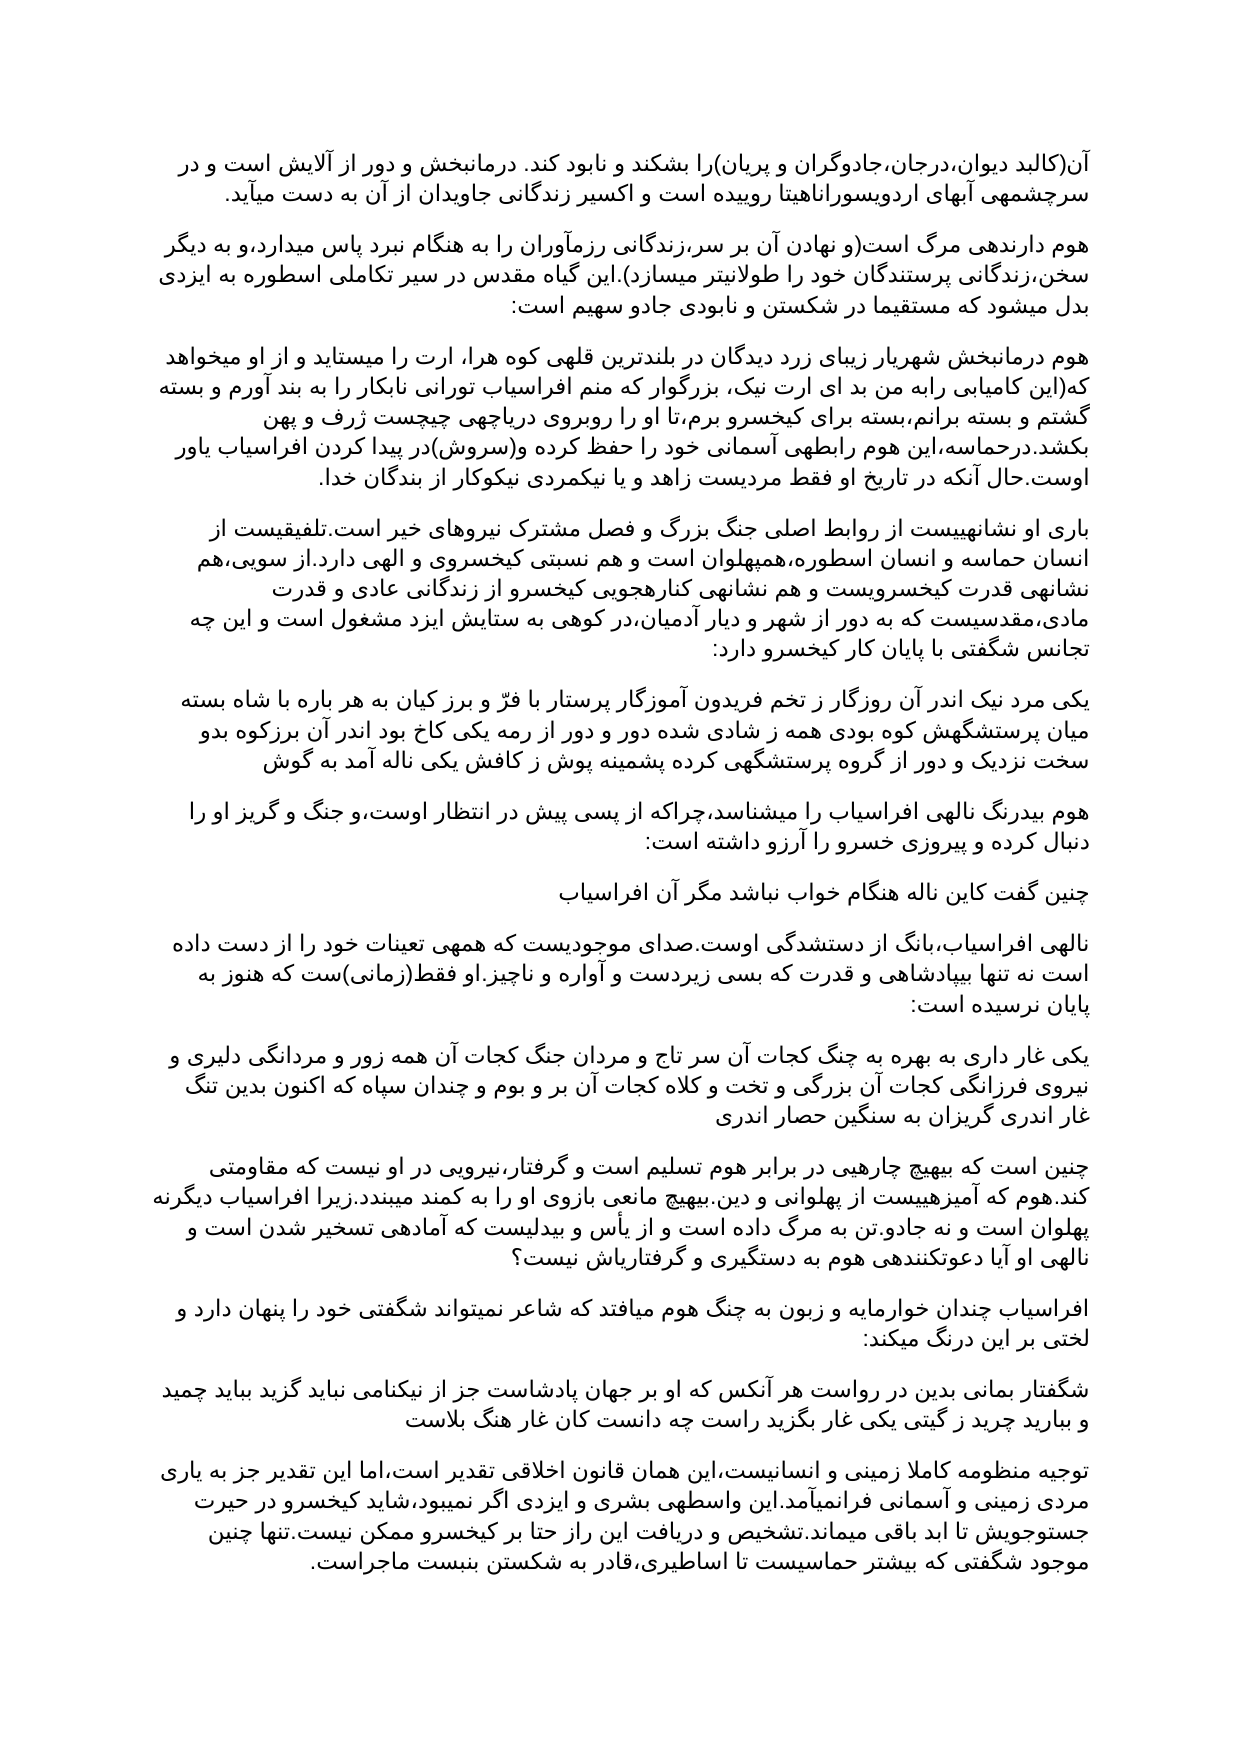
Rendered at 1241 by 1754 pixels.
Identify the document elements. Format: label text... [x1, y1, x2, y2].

text چنین است که بی‏هیچ چاره‏یی در برابر هوم تسلیم است و گرفتار،نیرویی‏ در او نیست که مقاومتی کند.هوم که آمیزه‏یی‏ست از پهلوانی و دین.بی‏هیچ‏ مانعی بازوی او را به کمند می‏بندد.زیرا افراسیاب دیگرنه پهلوان است و نه‏ جادو.تن به مرگ داده است و از یأس و بی‏دلی‏ست که آماده‏ی تسخیر شدن‏ است و ناله‏ی او آیا دعوت‏کننده‏ی هوم به دستگیری و گرفتاری‏اش نیست؟ [150, 1153, 1090, 1270]
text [150, 150, 1090, 207]
text افراسیاب چندان خوارمایه و زبون به چنگ هوم می‏افتد که شاعر نمی‏تواند شگفتی خود را پنهان دارد و لختی بر این درنگ می‏کند: [150, 1295, 1090, 1351]
text باری او نشانه‏یی‏ست از روابط اصلی جنگ بزرگ و فصل مشترک‏ نیروهای خیر است.تلفیقی‏ست از انسان حماسه و انسان اسطوره،هم‏پهلوان‏ است و هم نسبتی کیخسروی و الهی دارد.از سویی،هم نشانه‏ی قدرت‏ کیخسروی‏ست و هم نشانه‏ی کناره‏جویی کیخسرو از زندگانی عادی و قدرت‏ مادی،مقدسی‏ست که به دور از شهر و دیار آدمیان،در کوهی به ستایش ایزد مشغول است و این چه تجانس شگفتی با پایان کار کیخسرو دارد: [150, 514, 1090, 662]
text هوم بی‏درنگ ناله‏ی افراسیاب را می‏شناسد،چراکه از پسی پیش در انتظار اوست،و جنگ و گریز او را دنبال کرده و پیروزی خسرو را آرزو داشته‏ است: [150, 798, 1090, 854]
text ناله‏ی افراسیاب،بانگ از دست‏شدگی اوست.صدای موجودی‏ست که‏ همه‏ی تعینات خود را از دست داده است نه تنها بی‏پادشاهی و قدرت که بسی‏ زیردست و آواره و ناچیز.او فقط(زمانی)ست که هنوز به پایان نرسیده است: [150, 930, 1090, 1017]
text توجیه منظومه کاملا زمینی و انسانی‏ست،این همان قانون اخلاقی تقدیر است،اما این تقدیر جز به یاری مردی زمینی و آسمانی فرانمی‏آمد.این‏ واسطه‏ی بشری و ایزدی اگر نمی‏بود،شاید کیخسرو در حیرت‏ جست‏وجویش تا ابد باقی می‏ماند.تشخیص و دریافت این راز حتا بر کیخسرو ممکن نیست.تنها چنین موجود شگفتی که بیش‏تر حماسی‏ست تا اساطیری،قادر به شکستن بن‏بست ماجراست. [150, 1457, 1090, 1574]
text هوم درمان‏بخش شهریار زیبای زرد دیدگان در بلندترین قله‏ی کوه هرا، ارت را می‏ستاید و از او می‏خواهد که(این کامیابی رابه من بد ای ارت نیک، بزرگوار که منم افراسیاب تورانی نابکار را به بند آورم و بسته گشتم و بسته‏ برانم،بسته برای کیخسرو برم،تا او را روبروی دریاچه‏ی چیچست ژرف و پهن‏ بکشد.درحماسه،این هوم رابطه‏ی آسمانی خود را حفظ کرده و(سروش)در پیدا کردن افراسیاب یاور اوست.حال آن‏که در تاریخ او فقط مردی‏ست زاهد و یا نیک‏مردی نیکوکار از بندگان خدا. [150, 343, 1090, 490]
text چنین گفت کاین ناله هنگام خواب‏ نباشد مگر آن افراسیاب [150, 879, 1090, 906]
text هوم دارنده‏ی مرگ است(و نهادن آن بر سر،زندگانی رزم‏آوران را به‏ هنگام نبرد پاس می‏دارد،و به دیگر سخن،زندگانی پرستندگان خود را طولانی‏تر می‏سازد).این گیاه مقدس در سیر تکاملی اسطوره به ایزدی بدل‏ می‏شود که مستقیما در شکستن و نابودی جادو سهیم است: [150, 231, 1090, 318]
text یکی مرد نیک اندر آن روزگار ز تخم فریدون آموزگار پرستار با فرّ و برز کیان‏ به هر باره با شاه بسته میان‏ پرستشگهش کوه بودی همه‏ ز شادی شده دور و دور از رمه‏ یکی کاخ بود اندر آن برزکوه‏ بدو سخت نزدیک و دور از گروه‏ پرستشگهی کرده پشمینه پوش‏ ز کافش یکی ناله آمد به گوش [150, 686, 1090, 773]
text شگفت‏ار بمانی بدین در رواست‏ هر آن‏کس که او بر جهان پادشاست‏ جز از نیک‏نامی نباید گزید بباید چمید و ببارید چرید ز گیتی یکی غار بگزید راست‏ چه دانست کان غار هنگ بلاست [150, 1376, 1090, 1433]
text یکی غار داری به بهره به چنگ‏ کجات آن سر تاج و مردان جنگ‏ کجات آن همه زور و مردانگی‏ دلیری و نیروی فرزانگی‏ کجات آن بزرگی و تخت و کلاه‏ کجات آن بر و بوم و چندان سپاه‏ که اکنون بدین تنگ غار اندری‏ گریزان به سنگین حصار اندری [150, 1042, 1090, 1128]
